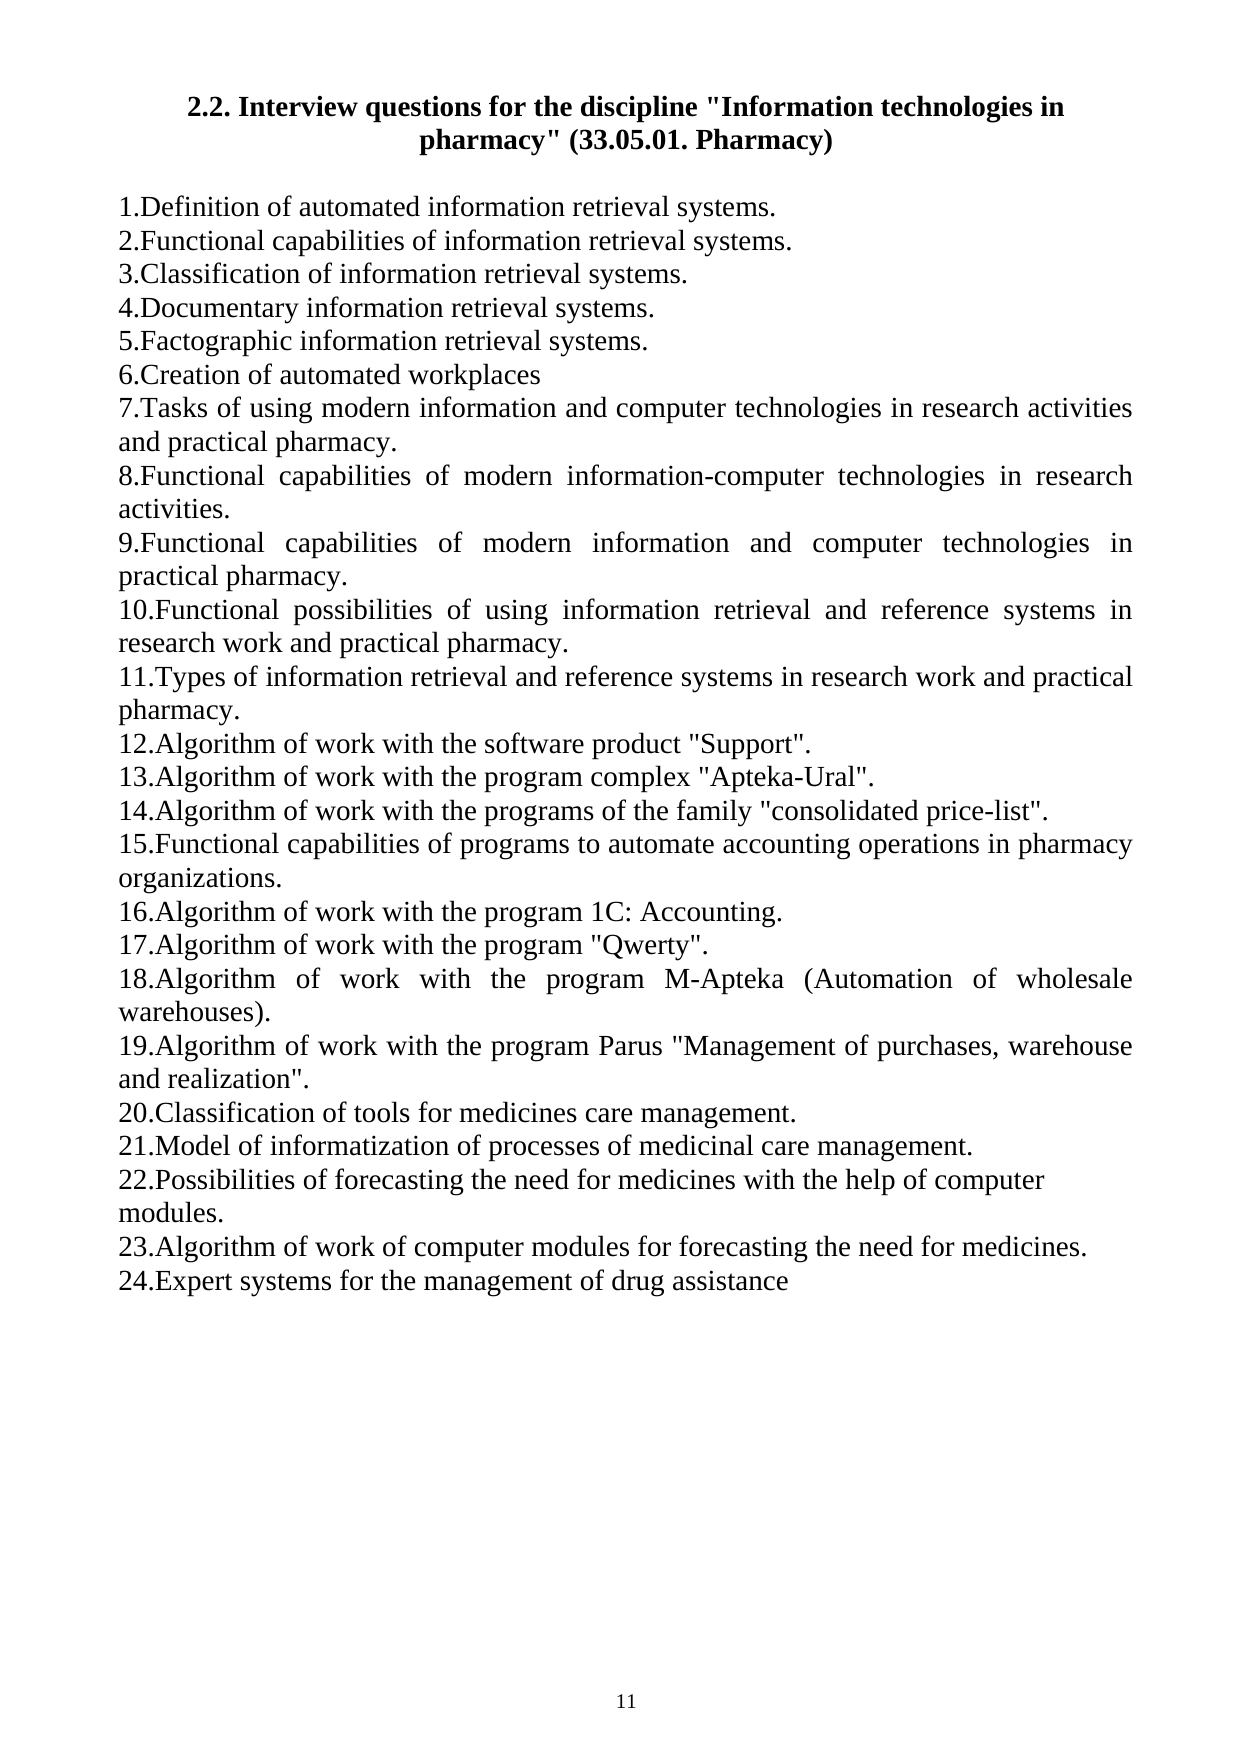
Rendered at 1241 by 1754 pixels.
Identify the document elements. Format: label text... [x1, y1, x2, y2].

text 21.Model of informatization of processes of medicinal care management. [118, 1128, 1134, 1162]
text 3.Classification of information retrieval systems. [118, 256, 1134, 290]
text 9.Functional capabilities of modern information and computer technologies in practical pharmacy. [118, 525, 1134, 592]
text 16.Algorithm of work with the program 1C: Accounting. [118, 894, 1134, 927]
text 23.Algorithm of work of computer modules for forecasting the need for medicines. [118, 1229, 1134, 1263]
text 24.Expert systems for the management of drug assistance [118, 1263, 1134, 1296]
text 12.Algorithm of work with the software product "Support". [118, 726, 1134, 759]
text 15.Functional capabilities of programs to automate accounting operations in pharmacy organizations. [118, 827, 1134, 894]
text 13.Algorithm of work with the program complex "Apteka-Ural". [118, 759, 1134, 793]
text 5.Factographic information retrieval systems. [118, 323, 1134, 357]
text 7.Tasks of using modern information and computer technologies in research activities and practical pharmacy. [118, 391, 1134, 458]
text 14.Algorithm of work with the programs of the family "consolidated price-list". [118, 793, 1134, 827]
text 20.Classification of tools for medicines care management. [118, 1095, 1134, 1128]
text 2.2. Interview questions for the discipline "Information technologies in pharmacy" (33.05.01. Pharmacy) [118, 89, 1134, 156]
text 17.Algorithm of work with the program "Qwerty". [118, 927, 1134, 961]
text 22.Possibilities of forecasting the need for medicines with the help of computer modules. [118, 1162, 1134, 1229]
text 18.Algorithm of work with the program M-Apteka (Automation of wholesale warehouses). [118, 961, 1134, 1028]
text 10.Functional possibilities of using information retrieval and reference systems in research work and practical pharmacy. [118, 592, 1134, 659]
text 6.Creation of automated workplaces [118, 357, 1134, 391]
text 2.Functional capabilities of information retrieval systems. [118, 223, 1134, 256]
text 11.Types of information retrieval and reference systems in research work and practical pharmacy. [118, 659, 1134, 726]
text 19.Algorithm of work with the program Parus "Management of purchases, warehouse and realization". [118, 1028, 1134, 1095]
text 4.Documentary information retrieval systems. [118, 290, 1134, 323]
text 8.Functional capabilities of modern information-computer technologies in research activities. [118, 458, 1134, 525]
text 1.Definition of automated information retrieval systems. [118, 189, 1134, 223]
